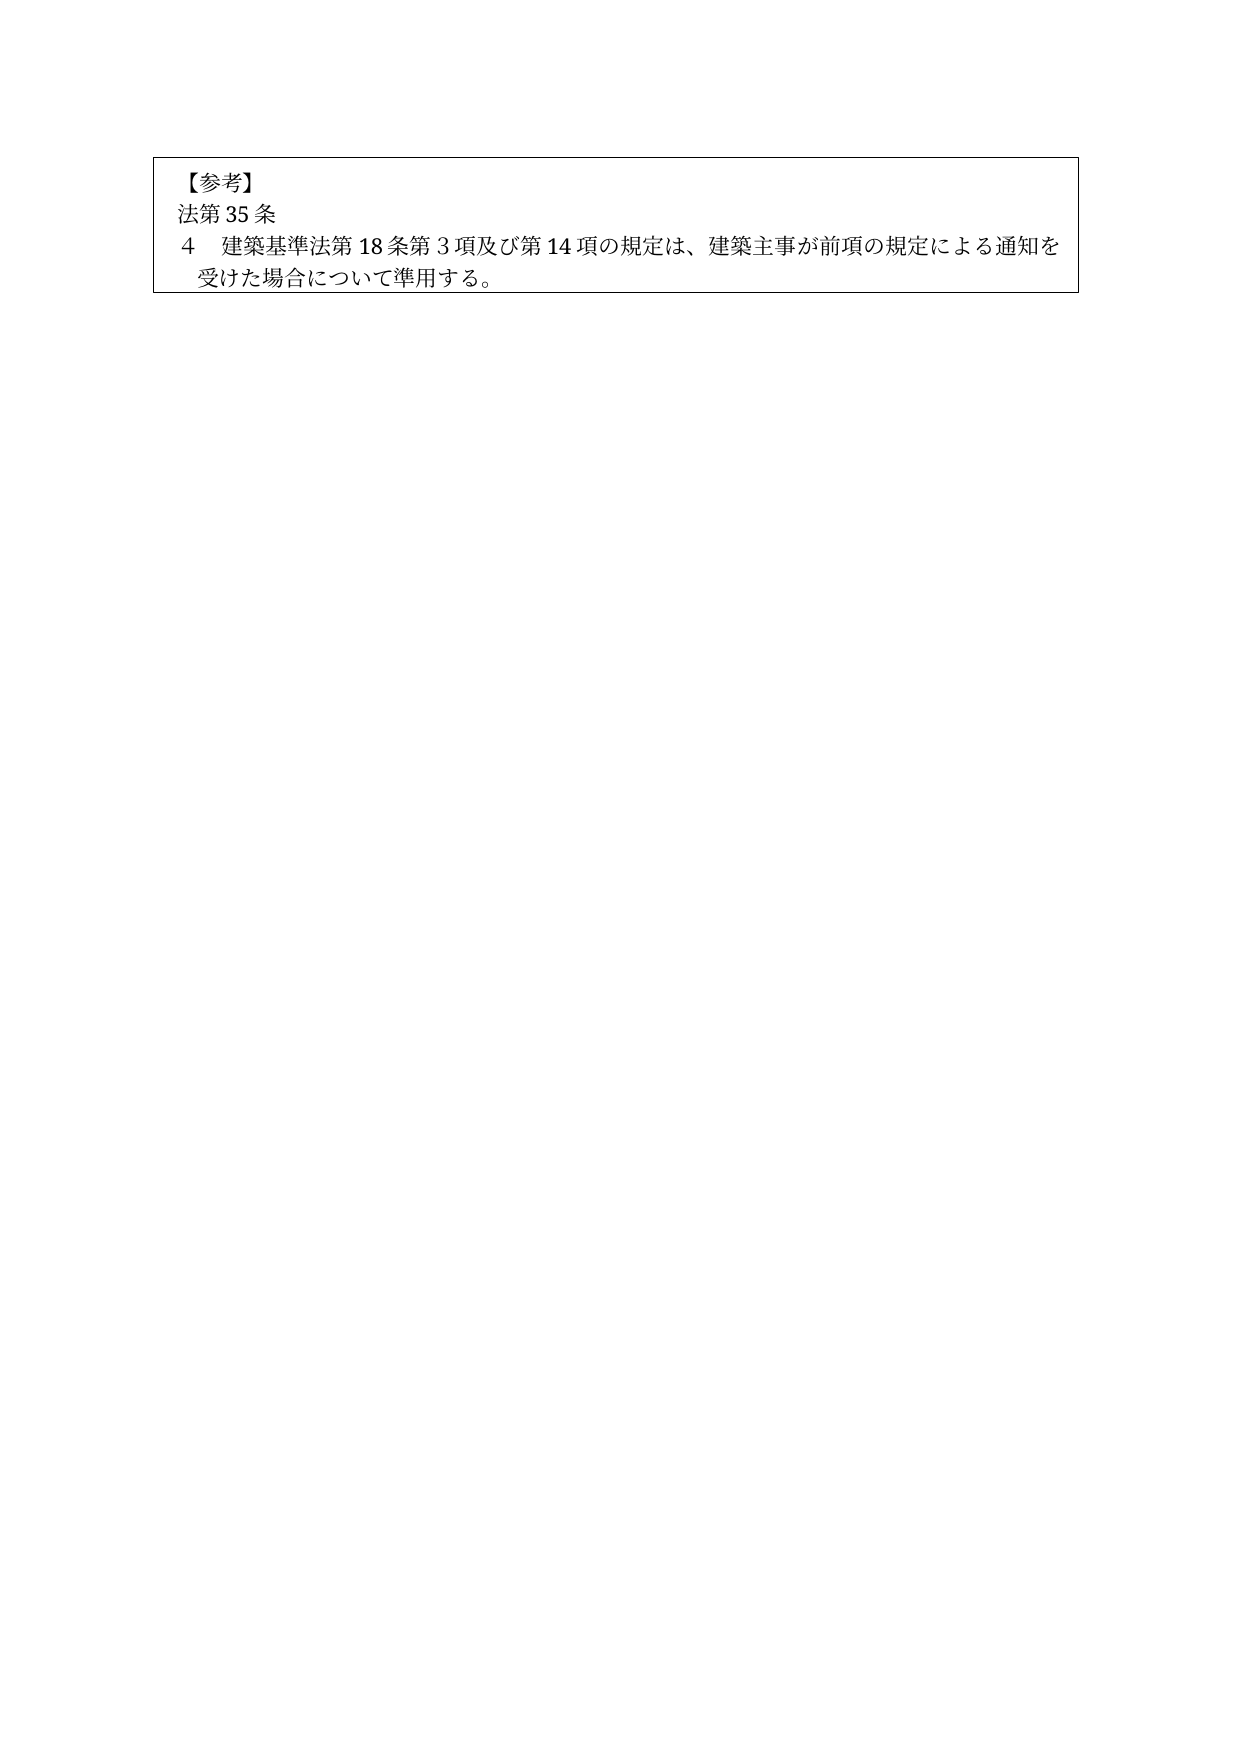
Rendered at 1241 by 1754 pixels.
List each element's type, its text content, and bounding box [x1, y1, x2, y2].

text 法第35条 [177, 198, 1063, 229]
text ４ 建築基準法第18条第３項及び第14項の規定は、建築主事が前項の規定による通知を受けた場合について準用する。 [177, 229, 1063, 292]
text 【参考】 [177, 166, 1063, 198]
